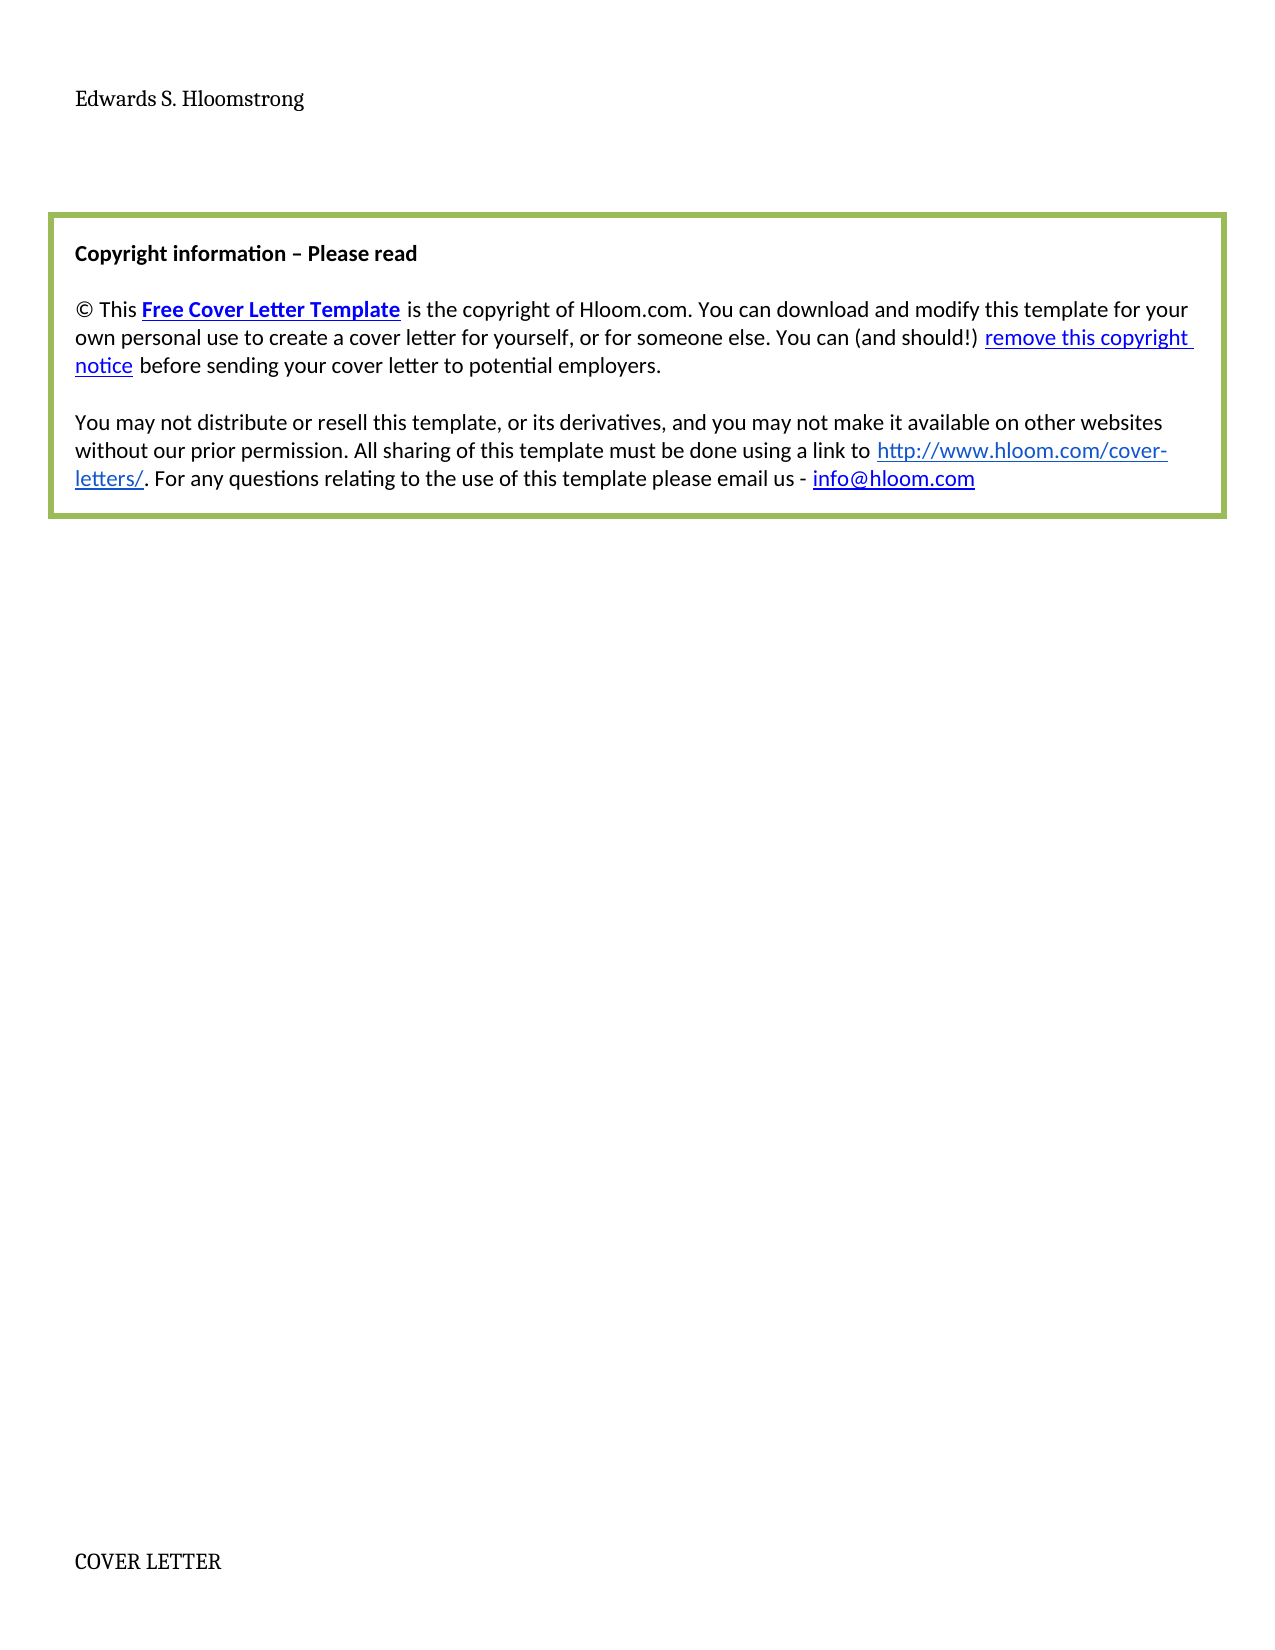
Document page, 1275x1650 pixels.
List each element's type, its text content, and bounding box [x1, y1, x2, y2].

text You may not distribute or resell this template, or its derivatives, and you may not make it available on other websites without our prior permission. All sharing of this template must be done using a link to http://www.hloom.com/cover-letters/. For any questions relating to the use of this template please email us - info@hloom.com [54, 408, 1221, 513]
text © This Free Cover Letter Template is the copyright of Hloom.com. You can download and modify this template for your own personal use to create a cover letter for yourself, or for someone else. You can (and should!) remove this copyright notice before sending your cover letter to potential employers. [75, 296, 1200, 379]
text Copyright information – Please read [54, 218, 1221, 267]
